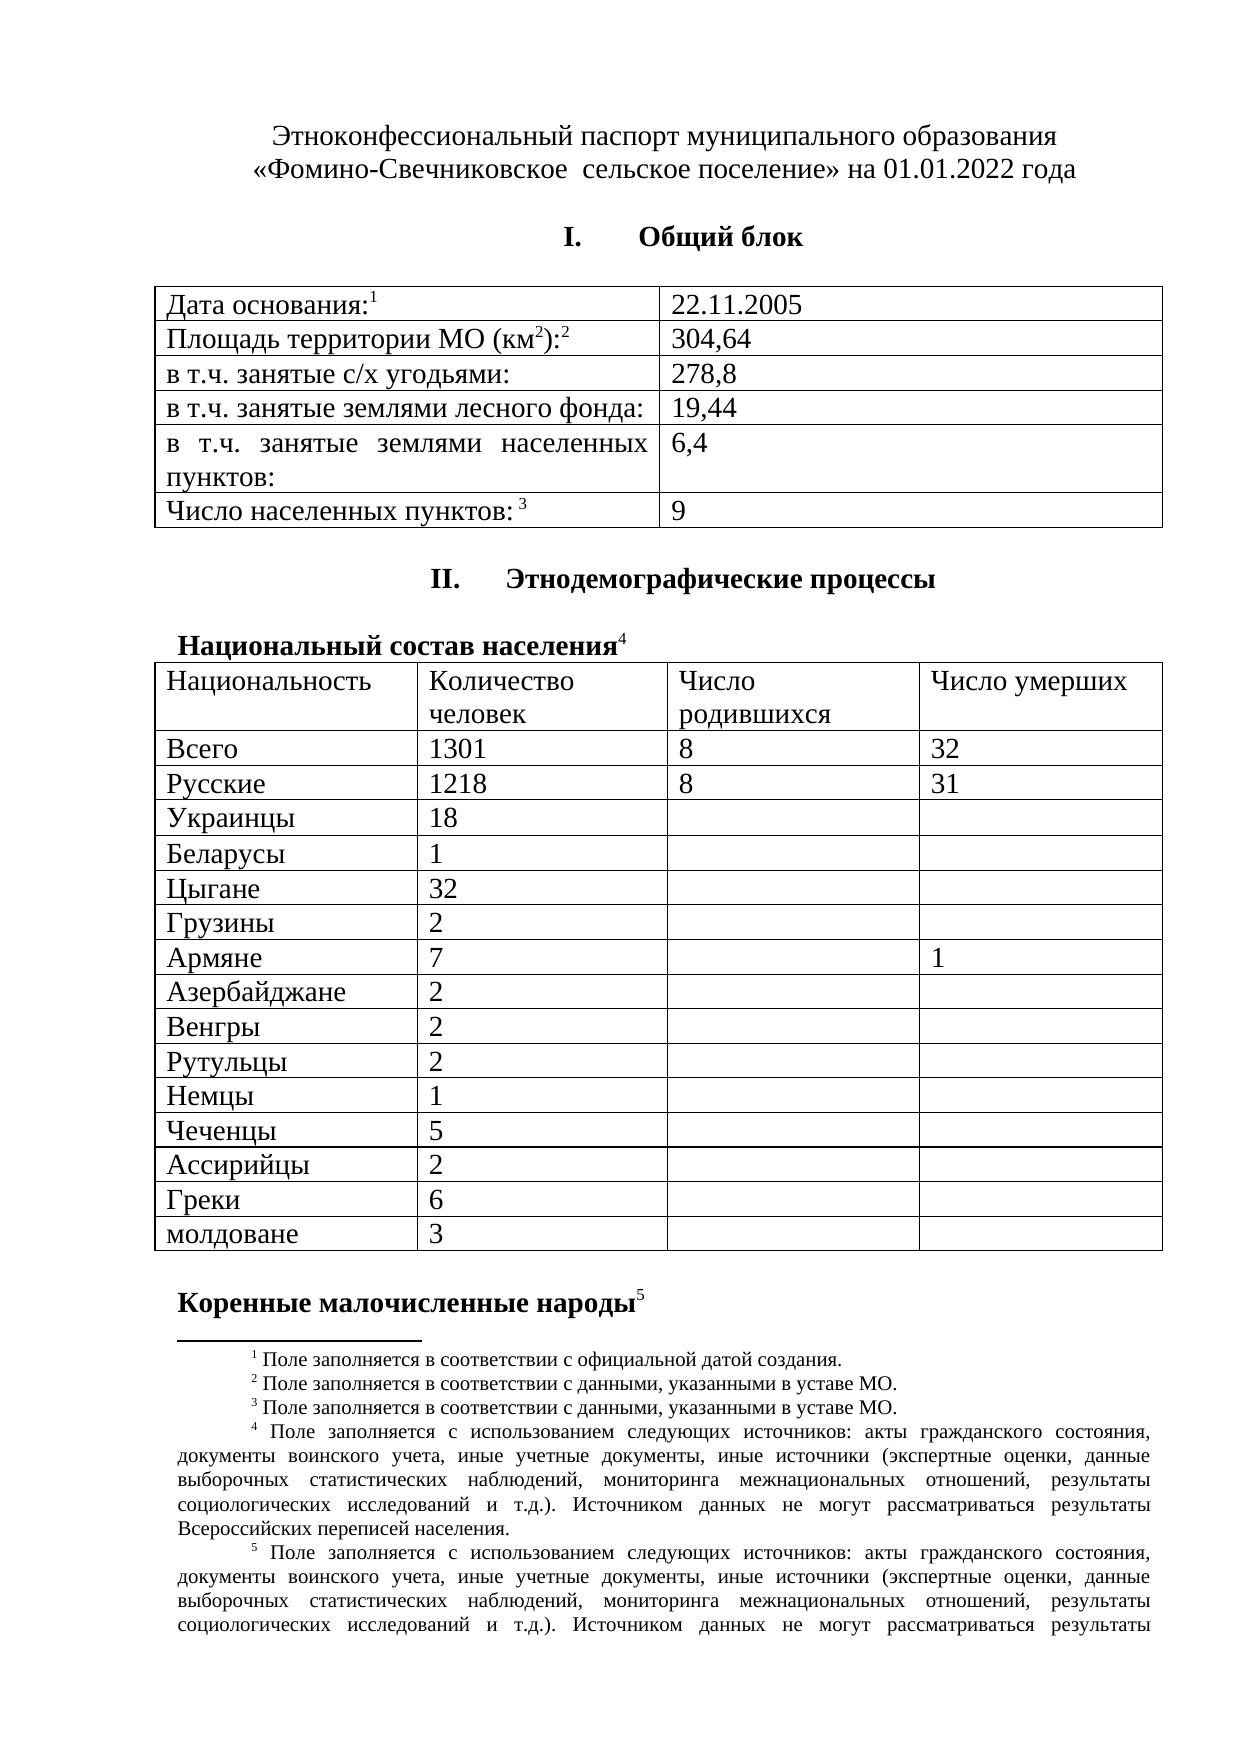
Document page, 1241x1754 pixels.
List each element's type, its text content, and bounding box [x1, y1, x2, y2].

table_cell Украинцы [156, 800, 417, 835]
table_cell Ассирийцы [156, 1148, 417, 1181]
table_cell [920, 1044, 1162, 1077]
table_cell 278,8 [660, 356, 1162, 389]
table_cell 3 [418, 1217, 667, 1250]
table_cell Азербайджане [156, 975, 417, 1008]
table_cell 1218 [418, 766, 667, 799]
table_cell Беларусы [156, 836, 417, 870]
table_cell [920, 1217, 1162, 1250]
table_header Количество человек [418, 663, 667, 730]
text Национальный состав населения [177, 628, 1152, 662]
table_cell Число населенных пунктов: [156, 493, 659, 527]
table_cell [668, 1182, 919, 1216]
text Этноконфессиональный паспорт муниципального образования [177, 118, 1152, 152]
table_cell 1 [418, 1078, 667, 1112]
table_cell [920, 1113, 1162, 1146]
table_cell 9 [660, 493, 1162, 527]
table_header Дата основания: [156, 287, 659, 320]
table_cell [920, 836, 1162, 870]
table_cell [920, 871, 1162, 904]
table_cell Чеченцы [156, 1113, 417, 1146]
table_cell Немцы [156, 1078, 417, 1112]
table_cell 31 [920, 766, 1162, 799]
table_cell [920, 975, 1162, 1008]
list Этнодемографические процессы [215, 561, 1152, 595]
table_cell [920, 800, 1162, 835]
table_cell 1301 [418, 731, 667, 765]
table_cell [920, 1182, 1162, 1216]
table_cell 2 [418, 975, 667, 1008]
table_cell [668, 940, 919, 973]
table_cell 1 [920, 940, 1162, 973]
table_cell Русские [156, 766, 417, 799]
table_cell Площадь территории МО (км2): [156, 321, 659, 355]
table_cell в т.ч. занятые землями населенных пунктов: [156, 425, 659, 492]
table_cell Венгры [156, 1009, 417, 1043]
table_cell [668, 1113, 919, 1146]
table_cell Грузины [156, 905, 417, 939]
table_cell 304,64 [660, 321, 1162, 355]
table_cell Рутульцы [156, 1044, 417, 1077]
table_cell 2 [418, 1009, 667, 1043]
table_cell [668, 1009, 919, 1043]
table_cell 1 [418, 836, 667, 870]
list Общий блок [215, 219, 1152, 252]
table_cell 6,4 [660, 425, 1162, 492]
table_cell 19,44 [660, 391, 1162, 424]
table_header 22.11.2005 [660, 287, 1162, 320]
table_header Число умерших [920, 663, 1162, 730]
table_cell 7 [418, 940, 667, 973]
table_cell 8 [668, 731, 919, 765]
table_cell [668, 871, 919, 904]
table_header Национальность [156, 663, 417, 730]
table_cell Всего [156, 731, 417, 765]
table_cell 2 [418, 1044, 667, 1077]
table_header Число родившихся [668, 663, 919, 730]
table_cell 32 [418, 871, 667, 904]
table_cell 2 [418, 1148, 667, 1181]
table_cell молдоване [156, 1217, 417, 1250]
text «Фомино-Свечниковское сельское поселение» на 01.01.2022 года [177, 152, 1152, 185]
table_cell [920, 1009, 1162, 1043]
table_cell Греки [156, 1182, 417, 1216]
table_cell в т.ч. занятые с/х угодьями: [156, 356, 659, 389]
table_cell 18 [418, 800, 667, 835]
table_cell [668, 1044, 919, 1077]
table_cell [668, 836, 919, 870]
table_cell [668, 975, 919, 1008]
table_cell [920, 1148, 1162, 1181]
table_cell [920, 905, 1162, 939]
table_cell в т.ч. занятые землями лесного фонда: [156, 391, 659, 424]
table_cell Армяне [156, 940, 417, 973]
table_cell [668, 905, 919, 939]
table_cell 2 [418, 905, 667, 939]
table_cell [920, 1078, 1162, 1112]
table_cell 8 [668, 766, 919, 799]
text Коренные малочисленные народы [177, 1285, 1152, 1318]
table_cell [668, 800, 919, 835]
table_cell [668, 1078, 919, 1112]
table_cell Цыгане [156, 871, 417, 904]
table_cell 5 [418, 1113, 667, 1146]
table_cell [668, 1148, 919, 1181]
table_cell 6 [418, 1182, 667, 1216]
table_cell 32 [920, 731, 1162, 765]
table_cell [668, 1217, 919, 1250]
